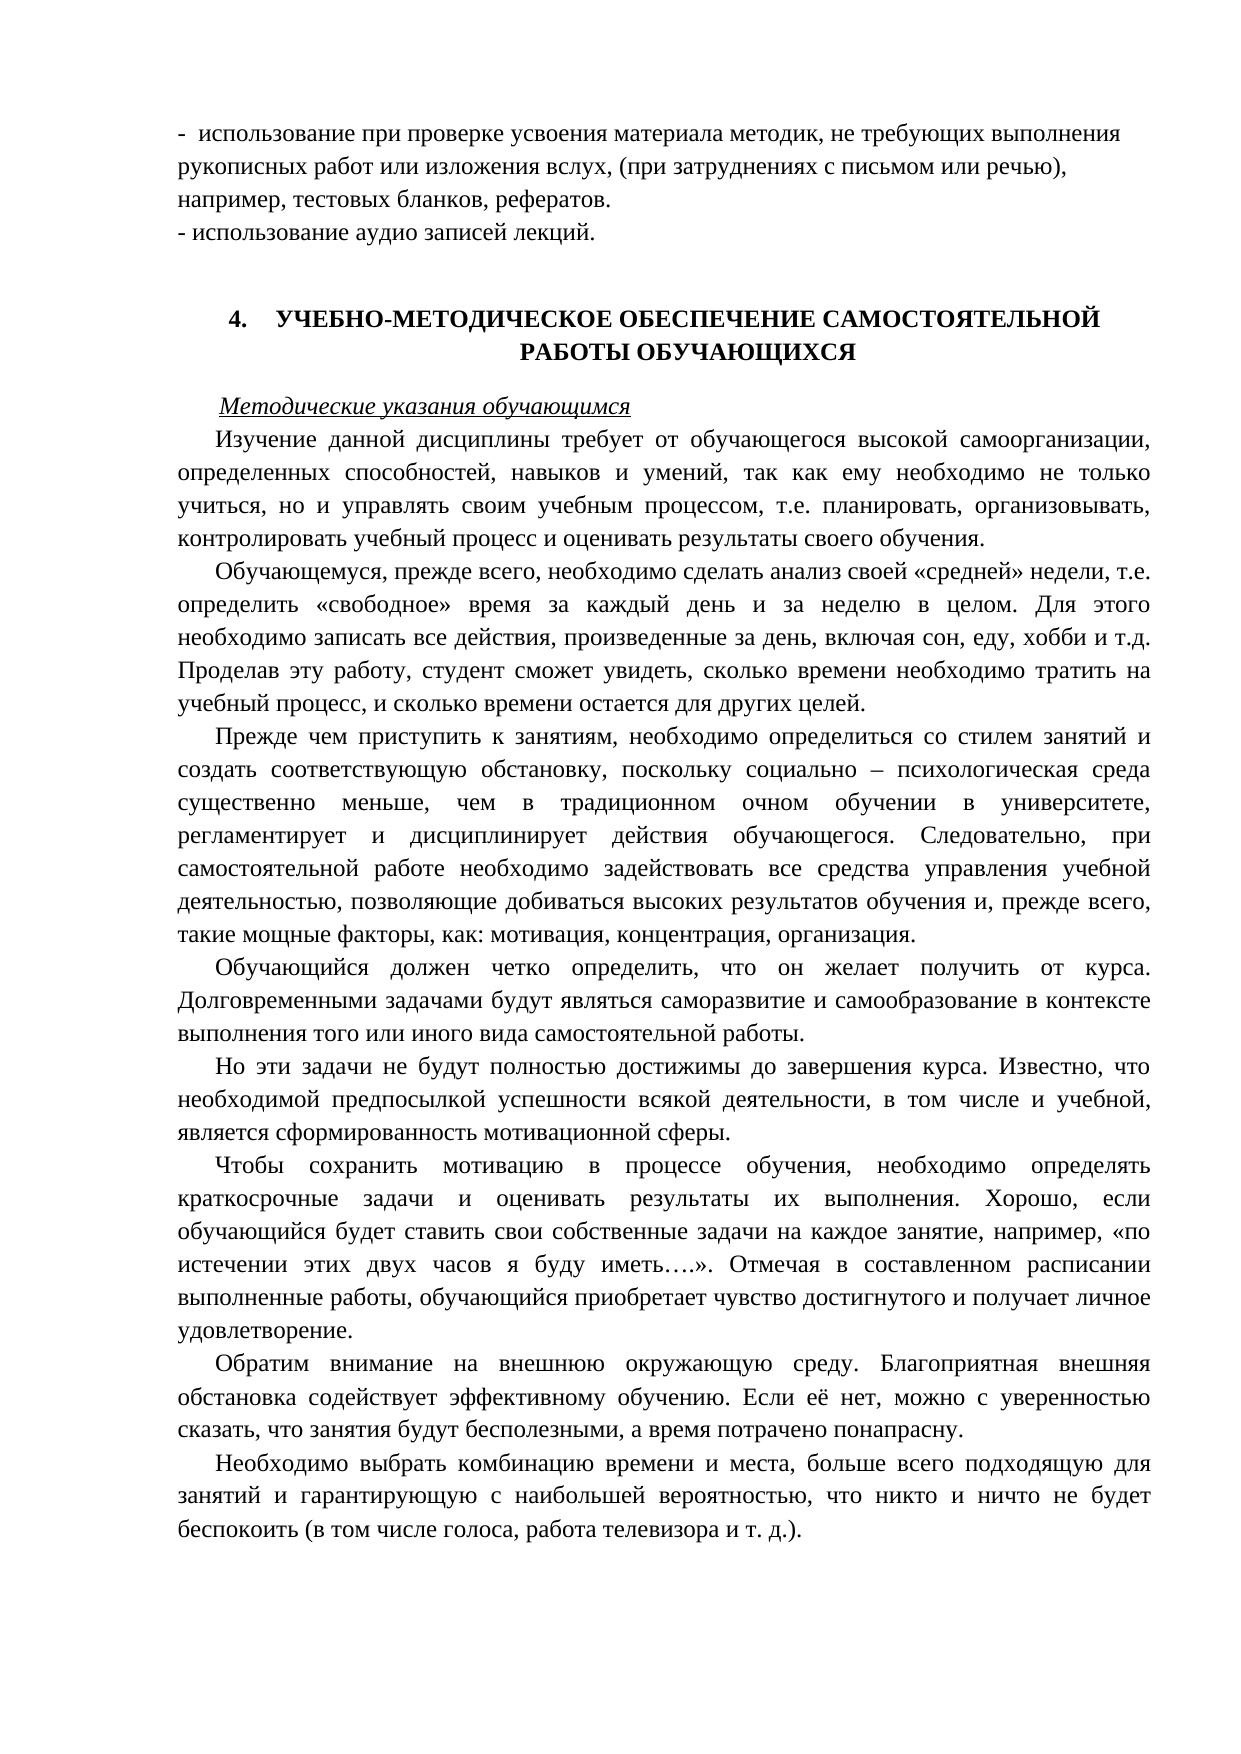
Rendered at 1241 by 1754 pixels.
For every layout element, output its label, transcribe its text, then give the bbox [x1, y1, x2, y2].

text Обратим внимание на внешнюю окружающую среду. Благоприятная внешняя обстановка содействует эффективному обучению. Если её нет, можно с уверенностью сказать, что занятия будут бесполезными, а время потрачено понапрасну. [177, 1348, 1152, 1443]
text Обучающемуся, прежде всего, необходимо сделать анализ своей «средней» недели, т.е. определить «свободное» время за каждый день и за неделю в целом. Для этого необходимо записать все действия, произведенные за день, включая сон, еду, хобби и т.д. Проделав эту работу, студент сможет увидеть, сколько времени необходимо тратить на учебный процесс, и сколько времени остается для других целей. [177, 556, 1152, 717]
text Методические указания обучающимся [162, 391, 1152, 420]
text Изучение данной дисциплины требует от обучающегося высокой самоорганизации, определенных способностей, навыков и умений, так как ему необходимо не только учиться, но и управлять своим учебным процессом, т.е. планировать, организовывать, контролировать учебный процесс и оценивать результаты своего обучения. [177, 424, 1152, 552]
text Чтобы сохранить мотивацию в процессе обучения, необходимо определять краткосрочные задачи и оценивать результаты их выполнения. Хорошо, если обучающийся будет ставить свои собственные задачи на каждое занятие, например, «по истечении этих двух часов я буду иметь….». Отмечая в составленном расписании выполненные работы, обучающийся приобретает чувство достигнутого и получает личное удовлетворение. [177, 1150, 1152, 1344]
text - использование аудио записей лекций. [177, 217, 1152, 246]
text Необходимо выбрать комбинацию времени и места, больше всего подходящую для занятий и гарантирующую с наибольшей вероятностью, что никто и ничто не будет беспокоить (в том числе голоса, работа телевизора и т. д.). [177, 1448, 1152, 1542]
list УЧЕБНО-МЕТОДИЧЕСКОЕ ОБЕСПЕЧЕНИЕ САМОСТОЯТЕЛЬНОЙ РАБОТЫ ОБУЧАЮЩИХСЯ [177, 304, 1152, 366]
text - использование при проверке усвоения материала методик, не требующих выполнения рукописных работ или изложения вслух, (при затруднениях с письмом или речью), например, тестовых бланков, рефератов. [177, 118, 1152, 213]
text Прежде чем приступить к занятиям, необходимо определиться со стилем занятий и создать соответствующую обстановку, поскольку социально – психологическая среда существенно меньше, чем в традиционном очном обучении в университете, регламентирует и дисциплинирует действия обучающегося. Следовательно, при самостоятельной работе необходимо задействовать все средства управления учебной деятельностью, позволяющие добиваться высоких результатов обучения и, прежде всего, такие мощные факторы, как: мотивация, концентрация, организация. [177, 721, 1152, 948]
text Обучающийся должен четко определить, что он желает получить от курса. Долговременными задачами будут являться саморазвитие и самообразование в контексте выполнения того или иного вида самостоятельной работы. [177, 952, 1152, 1047]
text Но эти задачи не будут полностью достижимы до завершения курса. Известно, что необходимой предпосылкой успешности всякой деятельности, в том числе и учебной, является сформированность мотивационной сферы. [177, 1051, 1152, 1146]
